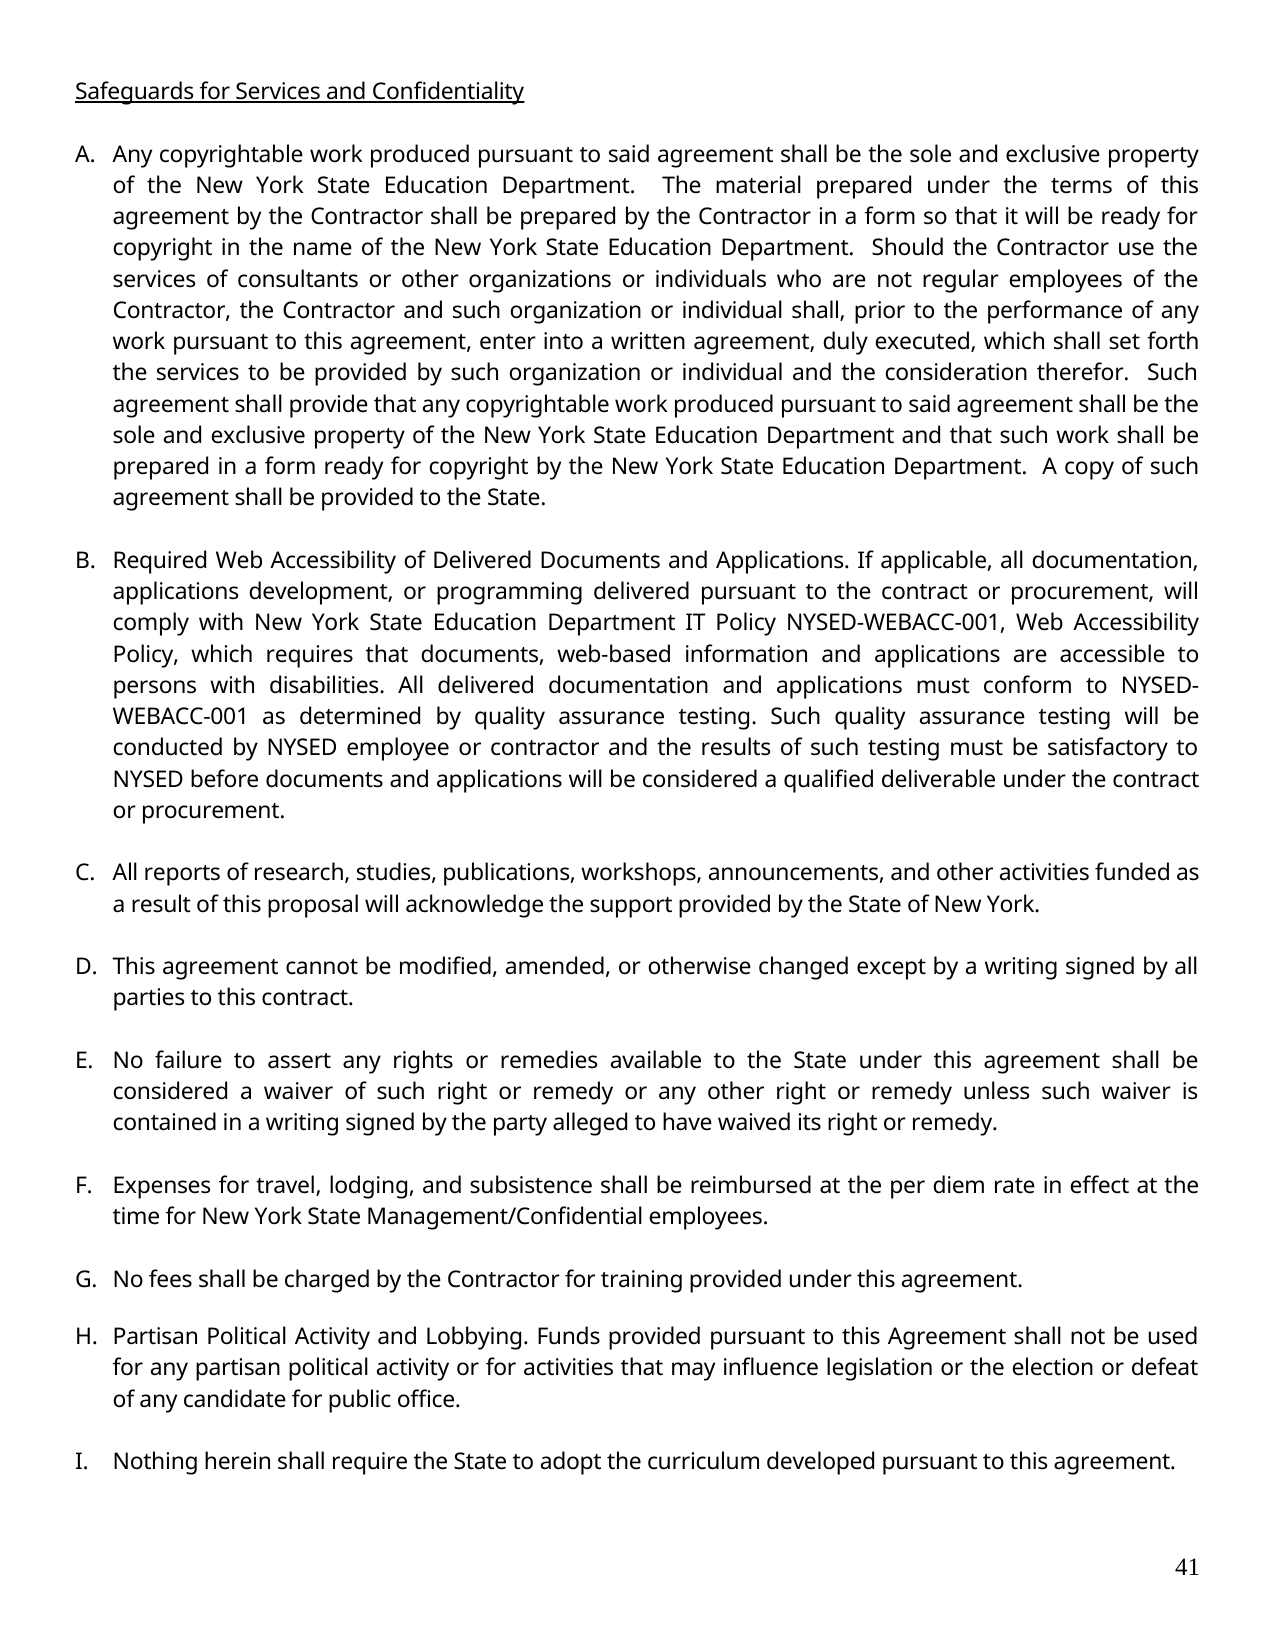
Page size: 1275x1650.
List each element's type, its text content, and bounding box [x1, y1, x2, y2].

list Expenses for travel, lodging, and subsistence shall be reimbursed at the per diem rate in effect at the time for New York State Management/Confidential employees. [75, 1169, 1200, 1231]
list Nothing herein shall require the State to adopt the curriculum developed pursuant to this agreement. [75, 1445, 1200, 1476]
list Partisan Political Activity and Lobbying. Funds provided pursuant to this Agreement shall not be used for any partisan political activity or for activities that may influence legislation or the election or defeat of any candidate for public office. [75, 1320, 1200, 1414]
list No fees shall be charged by the Contractor for training provided under this agreement. [75, 1262, 1200, 1294]
list Required Web Accessibility of Delivered Documents and Applications. If applicable, all documentation, applications development, or programming delivered pursuant to the contract or procurement, will comply with New York State Education Department IT Policy NYSED-WEBACC-001, Web Accessibility Policy, which requires that documents, web-based information and applications are accessible to persons with disabilities. All delivered documentation and applications must conform to NYSED-WEBACC-001 as determined by quality assurance testing. Such quality assurance testing will be conducted by NYSED employee or contractor and the results of such testing must be satisfactory to NYSED before documents and applications will be considered a qualified deliverable under the contract or procurement. [75, 544, 1200, 825]
list This agreement cannot be modified, amended, or otherwise changed except by a writing signed by all parties to this contract. [75, 950, 1200, 1012]
list No failure to assert any rights or remedies available to the State under this agreement shall be considered a waiver of such right or remedy or any other right or remedy unless such waiver is contained in a writing signed by the party alleged to have waived its right or remedy. [75, 1044, 1200, 1137]
list Any copyrightable work produced pursuant to said agreement shall be the sole and exclusive property of the New York State Education Department. The material prepared under the terms of this agreement by the Contractor shall be prepared by the Contractor in a form so that it will be ready for copyright in the name of the New York State Education Department. Should the Contractor use the services of consultants or other organizations or individuals who are not regular employees of the Contractor, the Contractor and such organization or individual shall, prior to the performance of any work pursuant to this agreement, enter into a written agreement, duly executed, which shall set forth the services to be provided by such organization or individual and the consideration therefor. Such agreement shall provide that any copyrightable work produced pursuant to said agreement shall be the sole and exclusive property of the New York State Education Department and that such work shall be prepared in a form ready for copyright by the New York State Education Department. A copy of such agreement shall be provided to the State. [75, 137, 1200, 512]
text Safeguards for Services and Confidentiality [75, 75, 1200, 106]
list All reports of research, studies, publications, workshops, announcements, and other activities funded as a result of this proposal will acknowledge the support provided by the State of New York. [75, 856, 1200, 919]
